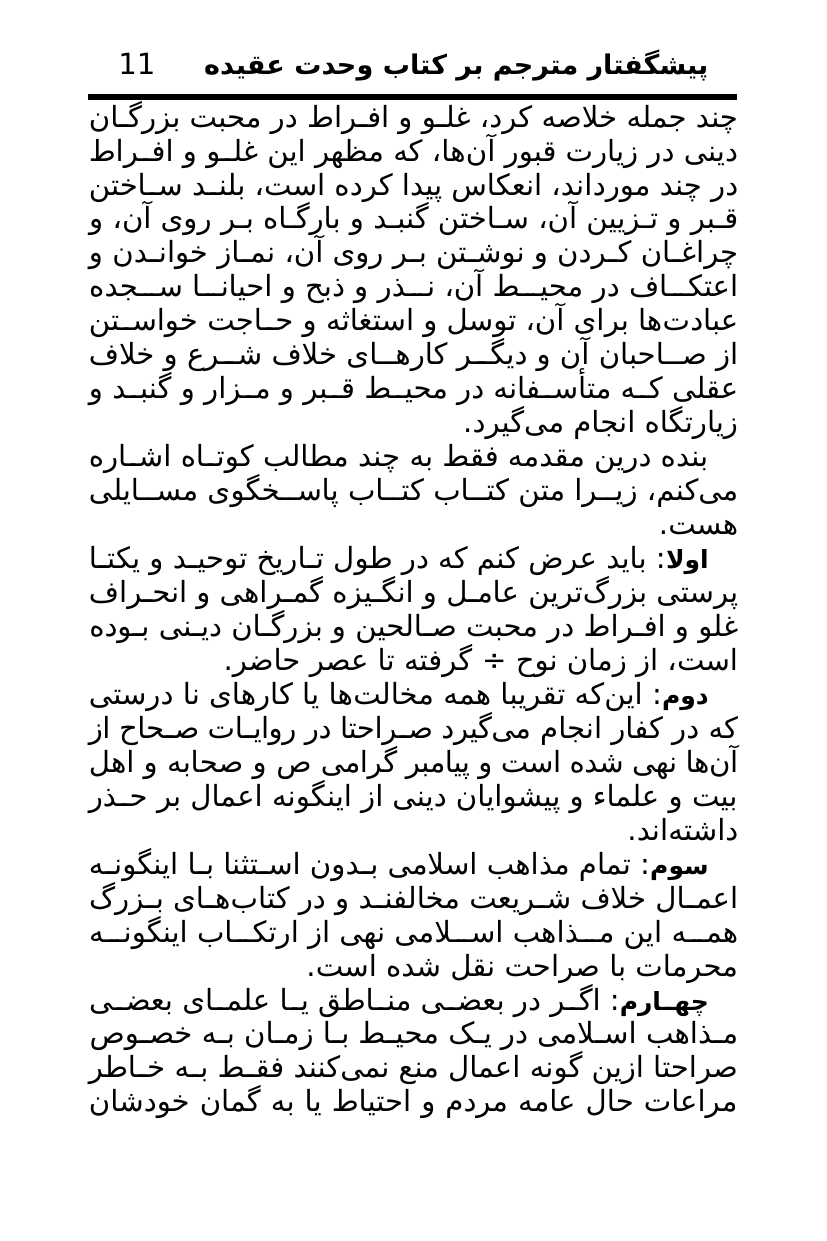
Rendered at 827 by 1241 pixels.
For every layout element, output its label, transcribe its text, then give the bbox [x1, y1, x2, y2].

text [89, 100, 738, 439]
text اولا: باید عرض کنم که در طول تاریخ توحید و یکتا پرستی بزرگ‌ترین عامل و انگیزه گمراهی و انحراف غلو و افراط در محبت صالحین و بزرگان دینی بوده است، از زمان نوح ÷ گرفته تا عصر حاضر. [89, 541, 738, 677]
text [89, 983, 738, 1119]
text دوم: این‌که تقریبا همه مخالت‌ها یا کارهای نا درستی که در کفار انجام می‌‌گیرد صراحتا در روایات صحاح از آن‌ها نهی شده است و پیامبر گرامی ص و صحابه و اهل بیت و علماء و پیشوایان دینی از اینگونه اعمال بر حذر داشته‌اند. [89, 677, 738, 847]
text سوم: تمام مذاهب اسلامی بدون استثنا با اینگونه اعمال خلاف شریعت مخالفند و در کتاب‌های بزرگ همه این مذاهب اسلامی نهی از ارتکاب اینگونه محرمات با صراحت نقل شده است. [89, 847, 738, 983]
text بنده درین مقدمه فقط به چند مطالب کوتاه اشاره می‌‌کنم، زیرا متن کتاب کتاب پاسخگوی مسایلی هست. [89, 439, 738, 541]
